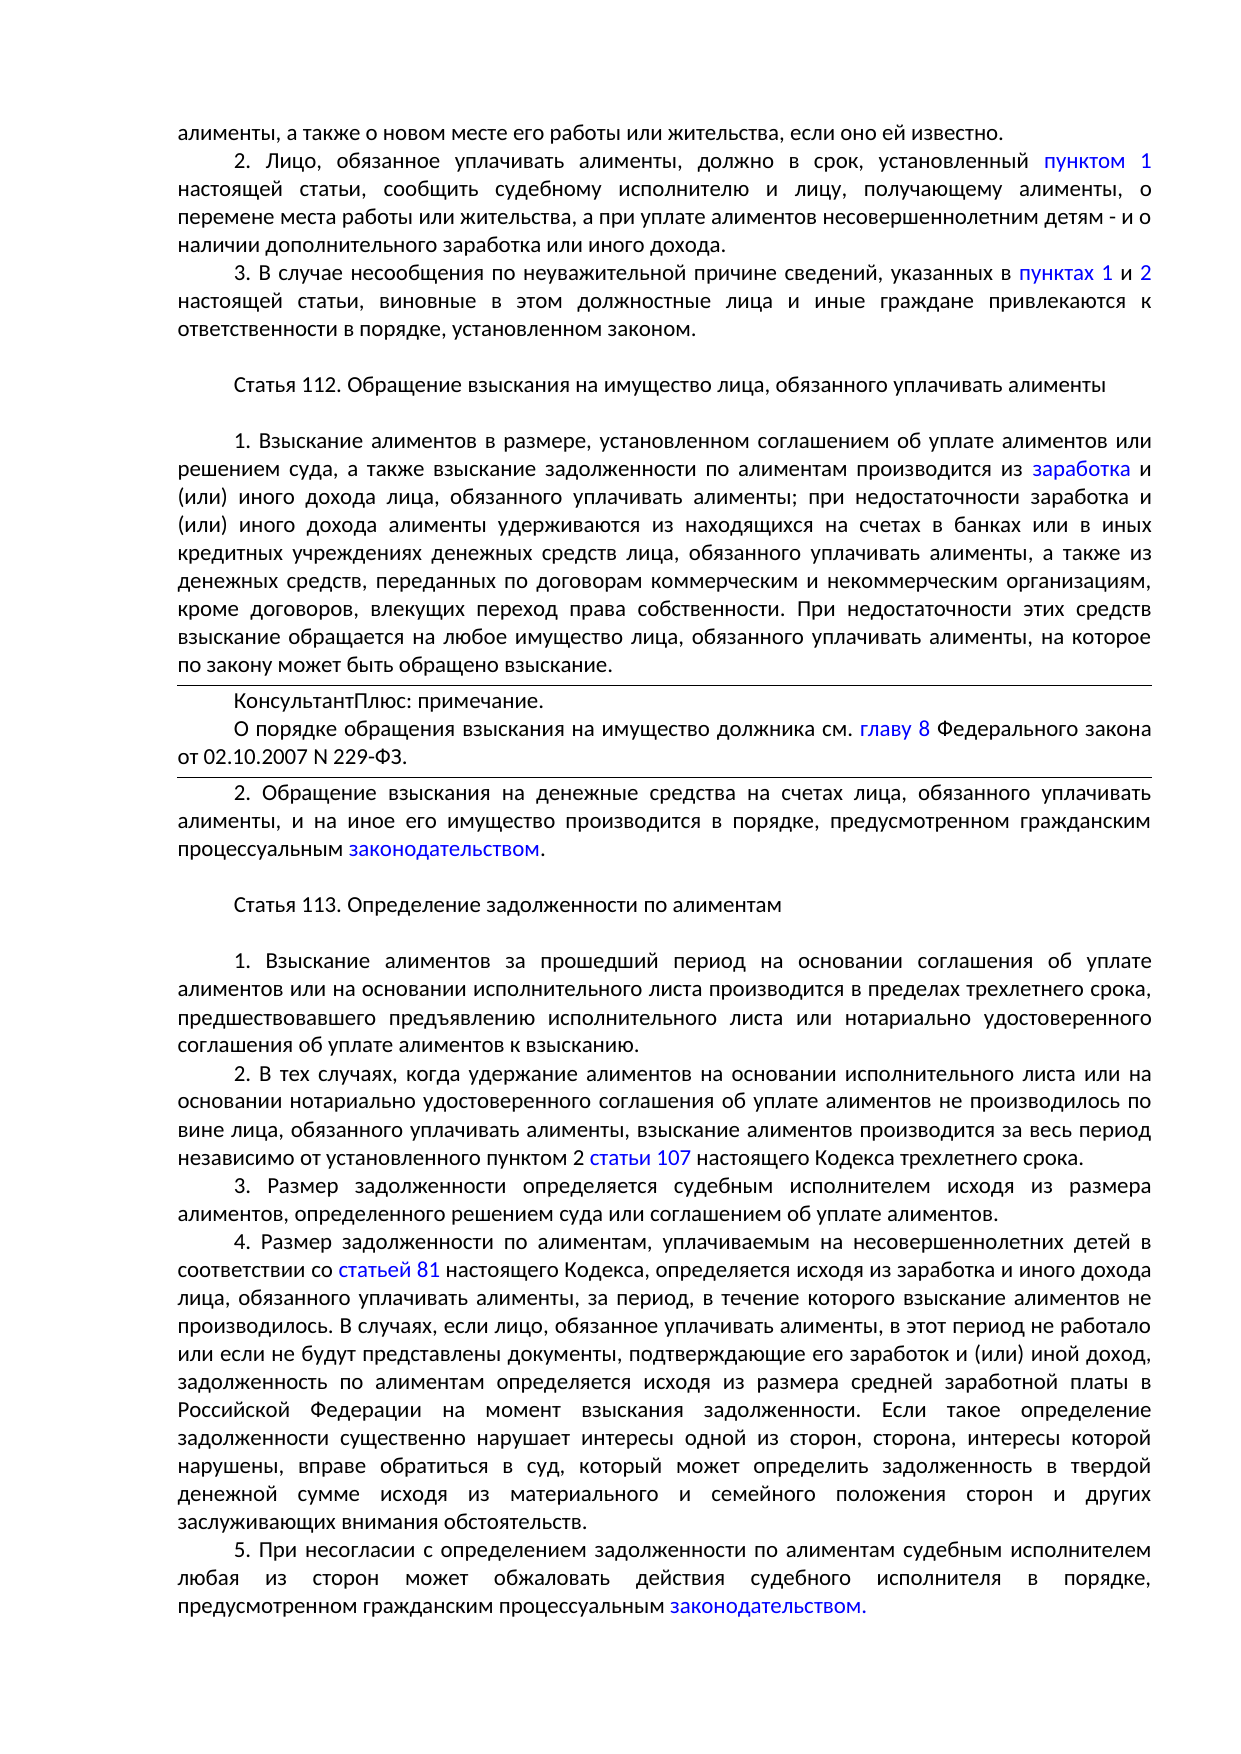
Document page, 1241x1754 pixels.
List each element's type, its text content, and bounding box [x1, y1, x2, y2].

text Статья 112. Обращение взыскания на имущество лица, обязанного уплачивать алименты [177, 370, 1152, 398]
text 2. В тех случаях, когда удержание алиментов на основании исполнительного листа или на основании нотариально удостоверенного соглашения об уплате алиментов не производилось по вине лица, обязанного уплачивать алименты, взыскание алиментов производится за весь период независимо от установленного пунктом 2 статьи 107 настоящего Кодекса трехлетнего срока. [177, 1059, 1152, 1171]
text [177, 118, 1152, 146]
text О порядке обращения взыскания на имущество должника см. главу 8 Федерального закона от 02.10.2007 N 229-ФЗ. [177, 714, 1152, 771]
text Статья 113. Определение задолженности по алиментам [177, 891, 1152, 918]
text 3. Размер задолженности определяется судебным исполнителем исходя из размера алиментов, определенного решением суда или соглашением об уплате алиментов. [177, 1171, 1152, 1227]
text 2. Обращение взыскания на денежные средства на счетах лица, обязанного уплачивать алименты, и на иное его имущество производится в порядке, предусмотренном гражданским процессуальным законодательством. [177, 778, 1152, 862]
text 3. В случае несообщения по неуважительной причине сведений, указанных в пунктах 1 и 2 настоящей статьи, виновные в этом должностные лица и иные граждане привлекаются к ответственности в порядке, установленном законом. [177, 258, 1152, 342]
text 2. Лицо, обязанное уплачивать алименты, должно в срок, установленный пунктом 1 настоящей статьи, сообщить судебному исполнителю и лицу, получающему алименты, о перемене места работы или жительства, а при уплате алиментов несовершеннолетним детям - и о наличии дополнительного заработка или иного дохода. [177, 146, 1152, 258]
text 1. Взыскание алиментов в размере, установленном соглашением об уплате алиментов или решением суда, а также взыскание задолженности по алиментам производится из заработка и (или) иного дохода лица, обязанного уплачивать алименты; при недостаточности заработка и (или) иного дохода алименты удерживаются из находящихся на счетах в банках или в иных кредитных учреждениях денежных средств лица, обязанного уплачивать алименты, а также из денежных средств, переданных по договорам коммерческим и некоммерческим организациям, кроме договоров, влекущих переход права собственности. При недостаточности этих средств взыскание обращается на любое имущество лица, обязанного уплачивать алименты, на которое по закону может быть обращено взыскание. [177, 426, 1152, 678]
text 4. Размер задолженности по алиментам, уплачиваемым на несовершеннолетних детей в соответствии со статьей 81 настоящего Кодекса, определяется исходя из заработка и иного дохода лица, обязанного уплачивать алименты, за период, в течение которого взыскание алиментов не производилось. В случаях, если лицо, обязанное уплачивать алименты, в этот период не работало или если не будут представлены документы, подтверждающие его заработок и (или) иной доход, задолженность по алиментам определяется исходя из размера средней заработной платы в Российской Федерации на момент взыскания задолженности. Если такое определение задолженности существенно нарушает интересы одной из сторон, сторона, интересы которой нарушены, вправе обратиться в суд, который может определить задолженность в твердой денежной сумме исходя из материального и семейного положения сторон и других заслуживающих внимания обстоятельств. [177, 1227, 1152, 1535]
text 1. Взыскание алиментов за прошедший период на основании соглашения об уплате алиментов или на основании исполнительного листа производится в пределах трехлетнего срока, предшествовавшего предъявлению исполнительного листа или нотариально удостоверенного соглашения об уплате алиментов к взысканию. [177, 947, 1152, 1059]
text КонсультантПлюс: примечание. [177, 686, 1152, 714]
text 5. При несогласии с определением задолженности по алиментам судебным исполнителем любая из сторон может обжаловать действия судебного исполнителя в порядке, предусмотренном гражданским процессуальным законодательством. [177, 1535, 1152, 1619]
